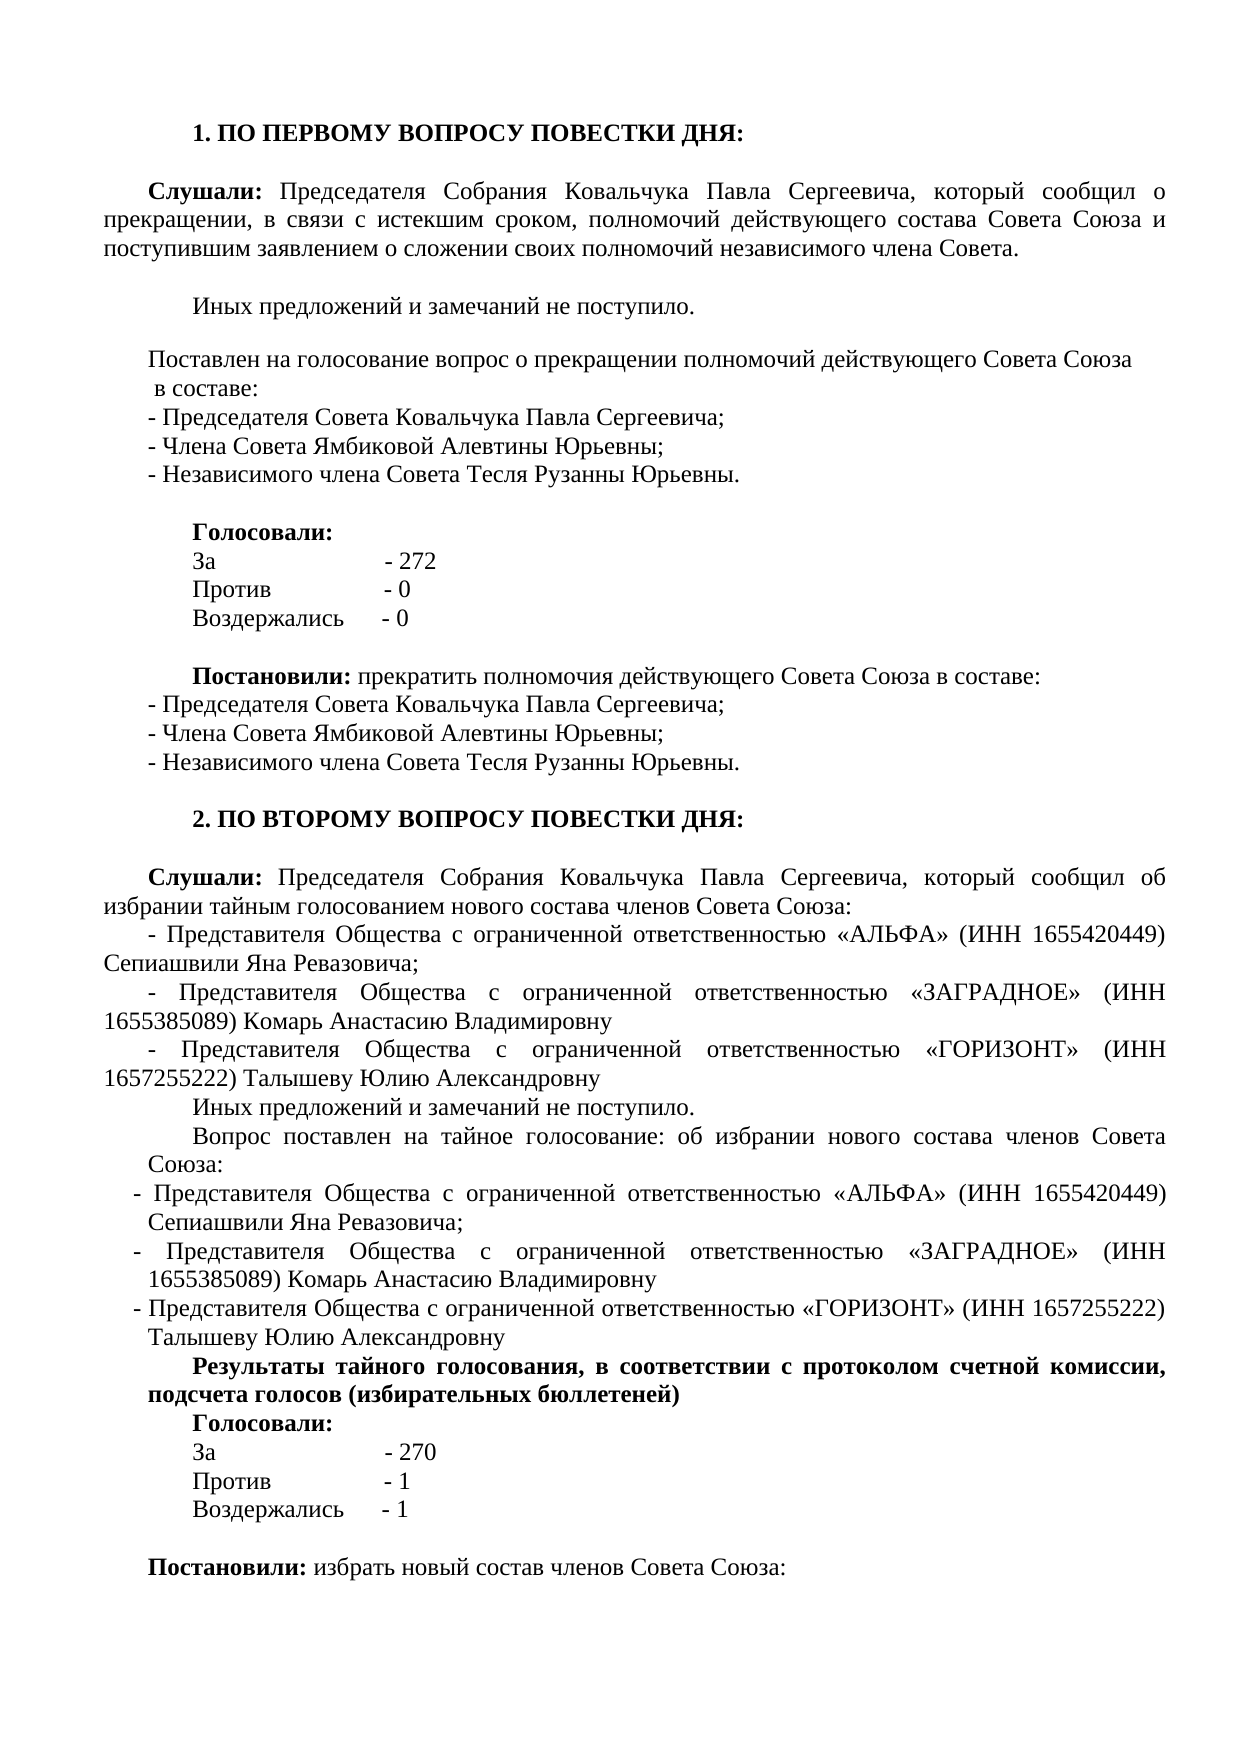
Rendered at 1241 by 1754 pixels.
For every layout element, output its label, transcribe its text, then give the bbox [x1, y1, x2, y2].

text Воздержались - 0 [103, 603, 1167, 632]
text За - 270 [103, 1437, 1167, 1466]
text - Члена Совета Ямбиковой Алевтины Юрьевны; [103, 718, 1167, 747]
text Иных предложений и замечаний не поступило. [148, 1092, 1167, 1121]
text в составе: [103, 373, 1167, 402]
text - Представителя Общества с ограниченной ответственностью «АЛЬФА» (ИНН 1655420449) Сепиашвили Яна Ревазовича; [133, 1178, 1167, 1236]
text - Независимого члена Совета Тесля Рузанны Юрьевны. [103, 747, 1167, 776]
text Голосовали: [103, 1408, 1167, 1437]
text - Независимого члена Совета Тесля Рузанны Юрьевны. [103, 459, 1167, 488]
text Против - 0 [148, 574, 1167, 603]
text Вопрос поставлен на тайное голосование: об избрании нового состава членов Совета Союза: [148, 1121, 1167, 1178]
text Голосовали: [148, 517, 1167, 546]
text Постановили: избрать новый состав членов Совета Союза: [103, 1552, 1167, 1581]
text - Председателя Совета Ковальчука Павла Сергеевича; [103, 689, 1167, 718]
text - Представителя Общества с ограниченной ответственностью «ГОРИЗОНТ» (ИНН 1657255222) Талышеву Юлию Александровну [133, 1293, 1167, 1351]
text - Члена Совета Ямбиковой Алевтины Юрьевны; [103, 431, 1167, 459]
text Иных предложений и замечаний не поступило. [148, 291, 1167, 319]
text - Представителя Общества с ограниченной ответственностью «АЛЬФА» (ИНН 1655420449) Сепиашвили Яна Ревазовича; [103, 919, 1167, 977]
text 1. ПО ПЕРВОМУ ВОПРОСУ ПОВЕСТКИ ДНЯ: [103, 118, 1167, 147]
text Против - 1 [103, 1466, 1167, 1494]
text Слушали: Председателя Собрания Ковальчука Павла Сергеевича, который сообщил об избрании тайным голосованием нового состава членов Совета Союза: [103, 862, 1167, 919]
text Постановили: прекратить полномочия действующего Совета Союза в составе: [103, 661, 1167, 689]
text Результаты тайного голосования, в соответствии с протоколом счетной комиссии, подсчета голосов (избирательных бюллетеней) [148, 1351, 1167, 1408]
text - Представителя Общества с ограниченной ответственностью «ГОРИЗОНТ» (ИНН 1657255222) Талышеву Юлию Александровну [103, 1034, 1167, 1092]
text - Представителя Общества с ограниченной ответственностью «ЗАГРАДНОЕ» (ИНН 1655385089) Комарь Анастасию Владимировну [133, 1236, 1167, 1293]
text Слушали: Председателя Собрания Ковальчука Павла Сергеевича, который сообщил о прекращении, в связи с истекшим сроком, полномочий действующего состава Совета Союза и поступившим заявлением о сложении своих полномочий независимого члена Совета. [103, 176, 1167, 262]
text За - 272 [148, 546, 1167, 574]
text 2. ПО ВТОРОМУ ВОПРОСУ ПОВЕСТКИ ДНЯ: [103, 804, 1167, 833]
text Воздержались - 1 [103, 1494, 1167, 1523]
text Поставлен на голосование вопрос о прекращении полномочий действующего Совета Союза [103, 344, 1167, 373]
text - Представителя Общества с ограниченной ответственностью «ЗАГРАДНОЕ» (ИНН 1655385089) Комарь Анастасию Владимировну [103, 977, 1167, 1034]
text - Председателя Совета Ковальчука Павла Сергеевича; [103, 402, 1167, 431]
